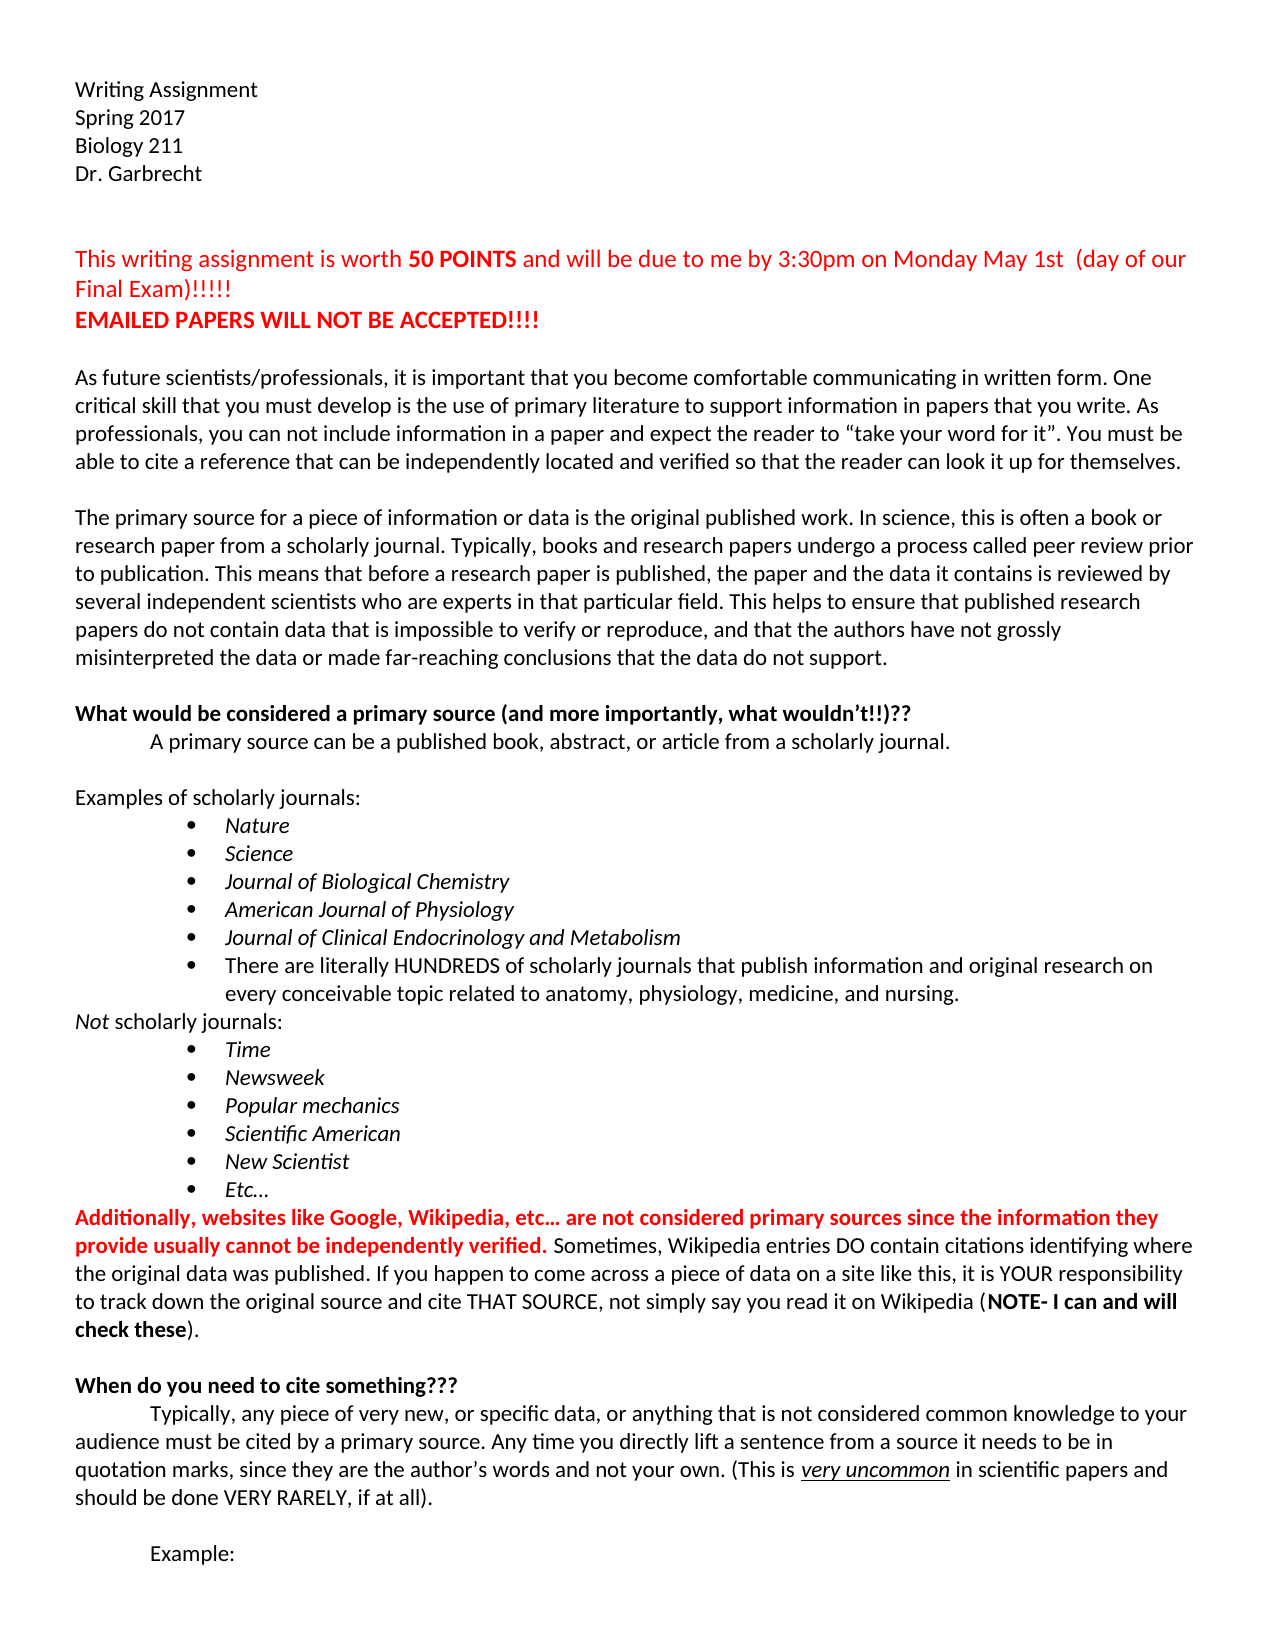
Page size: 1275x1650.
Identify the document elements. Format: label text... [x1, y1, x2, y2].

list American Journal of Physiology [187, 895, 1200, 923]
list Nature [187, 811, 1200, 839]
text Writing Assignment [75, 75, 1200, 103]
text Typically, any piece of very new, or specific data, or anything that is not considered common knowledge to your audience must be cited by a primary source. Any time you directly lift a sentence from a source it needs to be in quotation marks, since they are the author’s words and not your own. (This is very uncommon in scientific papers and should be done VERY RARELY, if at all). [75, 1399, 1200, 1512]
text EMAILED PAPERS WILL NOT BE ACCEPTED!!!! [75, 304, 1200, 335]
text Spring 2017 [75, 103, 1200, 131]
text Additionally, websites like Google, Wikipedia, etc… are not considered primary sources since the information they provide usually cannot be independently verified. Sometimes, Wikipedia entries DO contain citations identifying where the original data was published. If you happen to come across a piece of data on a site like this, it is YOUR responsibility to track down the original source and cite THAT SOURCE, not simply say you read it on Wikipedia (NOTE- I can and will check these). [75, 1203, 1200, 1343]
text What would be considered a primary source (and more importantly, what wouldn’t!!)?? [75, 699, 1200, 727]
list Time [187, 1035, 1200, 1063]
list Journal of Clinical Endocrinology and Metabolism [187, 923, 1200, 951]
list New Scientist [187, 1147, 1200, 1175]
list Popular mechanics [187, 1091, 1200, 1119]
text Examples of scholarly journals: [75, 783, 1200, 811]
text This writing assignment is worth 50 POINTS and will be due to me by 3:30pm on Monday May 1st (day of our Final Exam)!!!!! [75, 243, 1200, 304]
list Journal of Biological Chemistry [187, 867, 1200, 895]
list Scientific American [187, 1119, 1200, 1147]
text Not scholarly journals: [75, 1007, 1200, 1035]
list Newsweek [187, 1063, 1200, 1091]
list Science [187, 839, 1200, 867]
list Example: [150, 1539, 1200, 1568]
text Biology 211 [75, 131, 1200, 159]
text The primary source for a piece of information or data is the original published work. In science, this is often a book or research paper from a scholarly journal. Typically, books and research papers undergo a process called peer review prior to publication. This means that before a research paper is published, the paper and the data it contains is reviewed by several independent scientists who are experts in that particular field. This helps to ensure that published research papers do not contain data that is impossible to verify or reproduce, and that the authors have not grossly misinterpreted the data or made far-reaching conclusions that the data do not support. [75, 503, 1200, 671]
list There are literally HUNDREDS of scholarly journals that publish information and original research on every conceivable topic related to anatomy, physiology, medicine, and nursing. [187, 951, 1200, 1007]
text When do you need to cite something??? [75, 1371, 1200, 1399]
text Dr. Garbrecht [75, 159, 1200, 187]
text A primary source can be a published book, abstract, or article from a scholarly journal. [75, 727, 1200, 755]
text As future scientists/professionals, it is important that you become comfortable communicating in written form. One critical skill that you must develop is the use of primary literature to support information in papers that you write. As professionals, you can not include information in a paper and expect the reader to “take your word for it”. You must be able to cite a reference that can be independently located and verified so that the reader can look it up for themselves. [75, 363, 1200, 475]
list Etc… [187, 1175, 1200, 1203]
